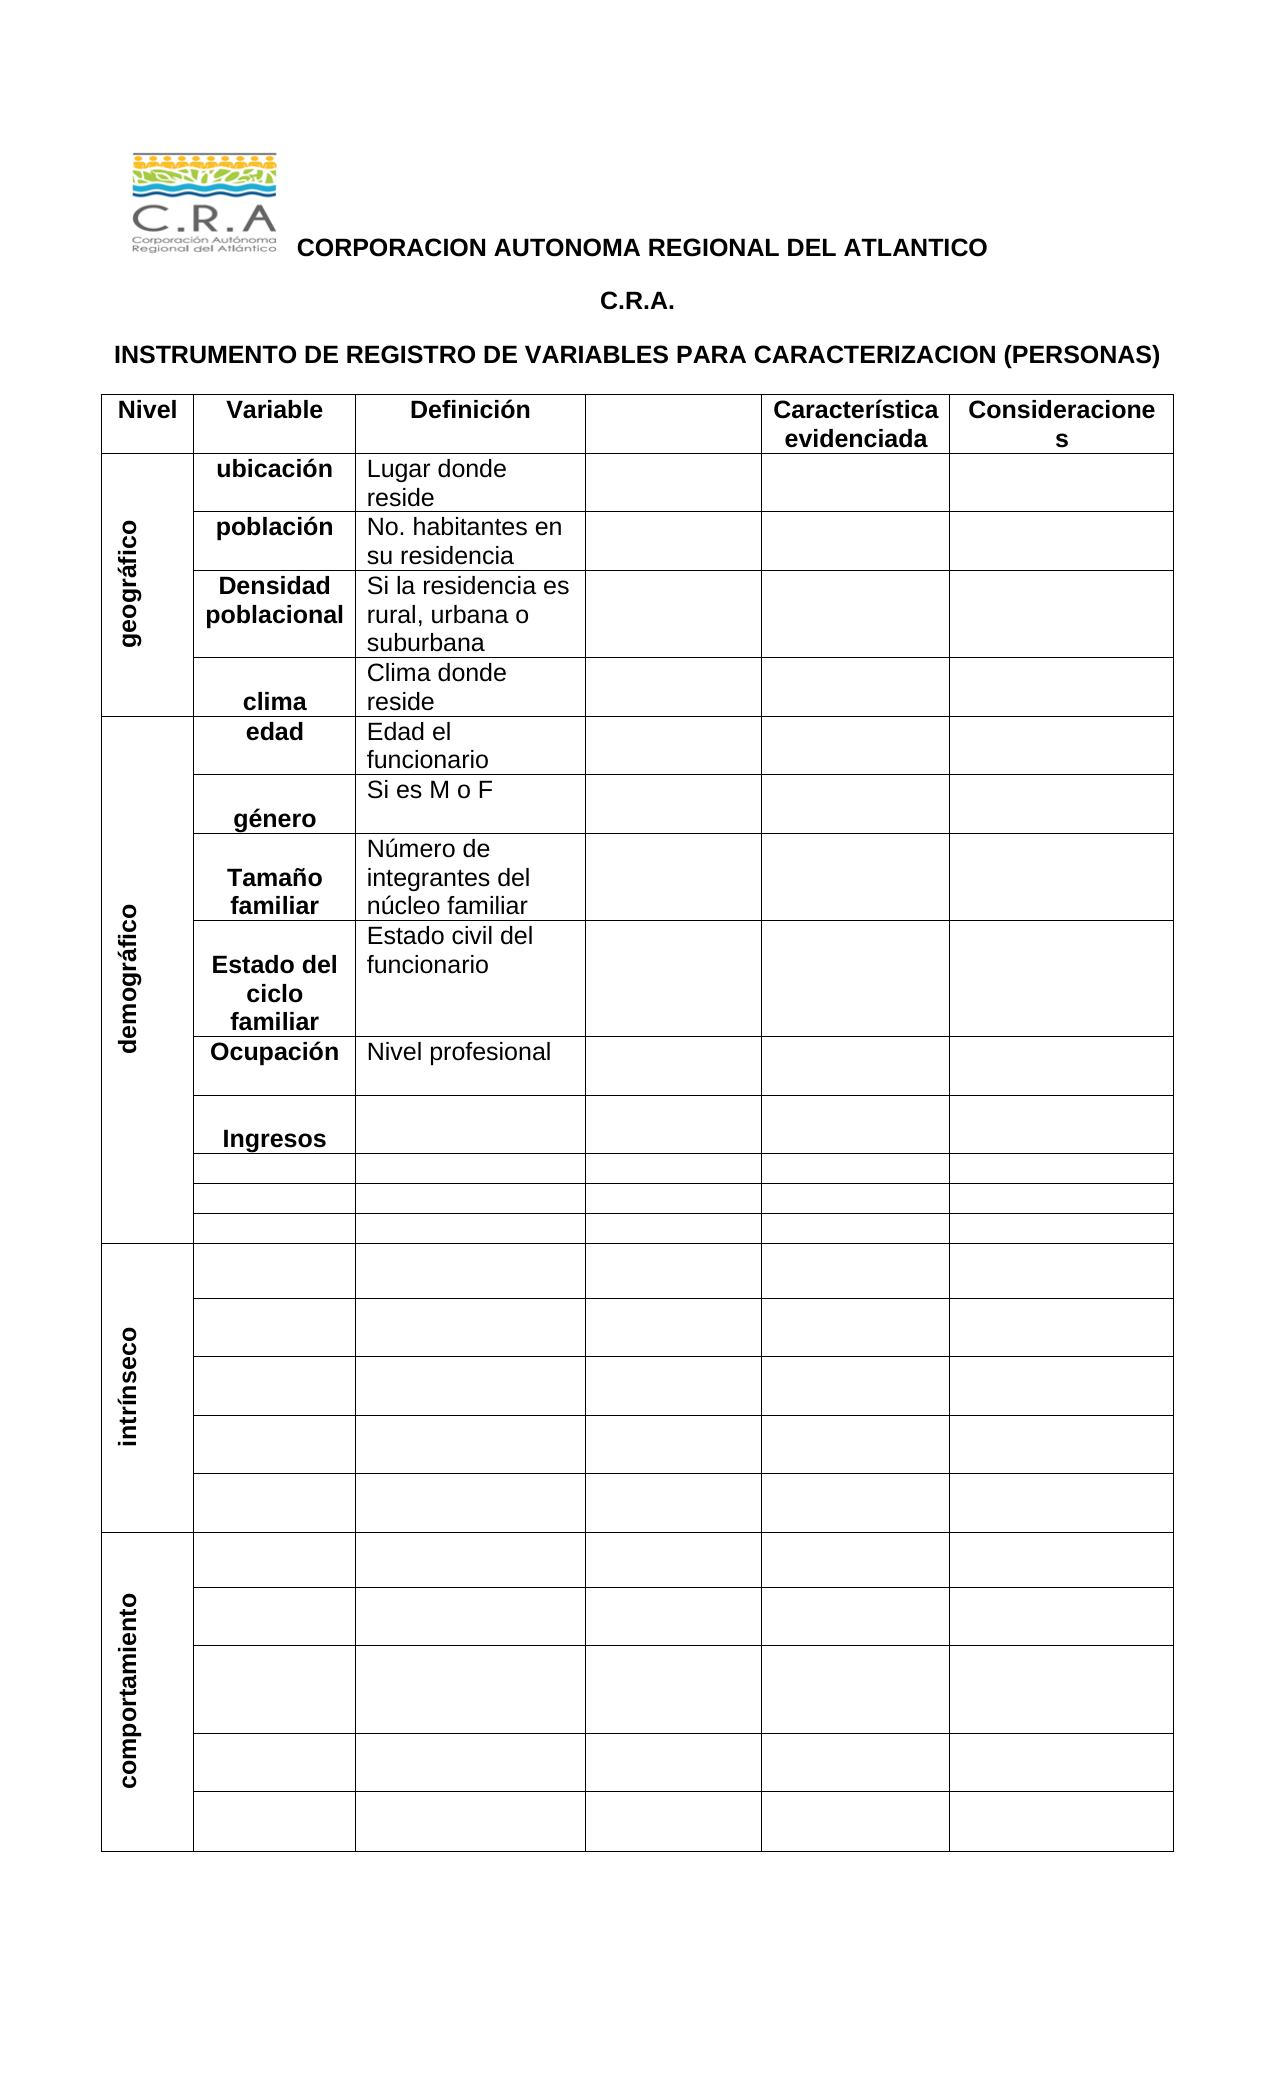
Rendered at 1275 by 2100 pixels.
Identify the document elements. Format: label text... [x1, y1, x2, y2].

table_cell [762, 1474, 949, 1532]
table_cell [762, 775, 949, 833]
table_cell [762, 1244, 949, 1297]
table_cell [950, 1214, 1173, 1242]
table_cell [194, 1474, 355, 1532]
table_cell [762, 454, 949, 511]
table_cell Si la residencia es rural, urbana o suburbana [356, 571, 585, 657]
table_cell Tamaño familiar [194, 834, 355, 920]
table_cell género [194, 775, 355, 833]
table_header [586, 395, 761, 453]
table_cell [356, 1357, 585, 1414]
table_cell [950, 1588, 1173, 1645]
table_cell [950, 921, 1173, 1036]
table_cell [950, 454, 1173, 511]
table_cell Densidad poblacional [194, 571, 355, 657]
table_cell [950, 1244, 1173, 1297]
table_cell [586, 454, 761, 511]
table_cell [950, 1184, 1173, 1213]
table_cell comportamiento [102, 1533, 193, 1851]
table_cell [762, 1357, 949, 1414]
table_cell [950, 571, 1173, 657]
table_cell [762, 1416, 949, 1473]
table_cell [762, 1299, 949, 1356]
table_cell [586, 571, 761, 657]
table_cell [762, 834, 949, 920]
table_cell [356, 1416, 585, 1473]
table_cell Estado del ciclo familiar [194, 921, 355, 1036]
table_cell [586, 1299, 761, 1356]
table_cell intrínseco [102, 1244, 193, 1532]
table_header Definición [356, 395, 585, 453]
table_cell [356, 1734, 585, 1791]
table_cell [194, 1154, 355, 1183]
table_cell [950, 1299, 1173, 1356]
table_cell [586, 1792, 761, 1851]
table_cell [586, 1244, 761, 1297]
table_cell Ocupación [194, 1037, 355, 1094]
table_cell Ingresos [194, 1096, 355, 1153]
table_cell edad [194, 717, 355, 774]
table_cell [950, 717, 1173, 774]
table_cell [586, 1214, 761, 1242]
table_cell [356, 1214, 585, 1242]
table_header Consideraciones [950, 395, 1173, 453]
table_cell [950, 1357, 1173, 1414]
table_cell demográfico [102, 717, 193, 1242]
table_cell No. habitantes en su residencia [356, 512, 585, 570]
table_cell [762, 658, 949, 716]
table_cell [356, 1299, 585, 1356]
table_cell [586, 1096, 761, 1153]
table_cell [762, 571, 949, 657]
table_cell [356, 1184, 585, 1213]
table_header Nivel [102, 395, 193, 453]
table_cell [586, 921, 761, 1036]
table_cell [950, 1474, 1173, 1532]
table_cell [762, 1184, 949, 1213]
table_cell [194, 1184, 355, 1213]
table_cell [586, 834, 761, 920]
table_cell [194, 1214, 355, 1242]
table_cell [586, 1734, 761, 1791]
table_cell [586, 1533, 761, 1587]
table_cell [762, 717, 949, 774]
table_cell [356, 1244, 585, 1297]
table_cell [194, 1244, 355, 1297]
table_cell [356, 1646, 585, 1732]
table_cell [356, 1533, 585, 1587]
table_cell [762, 1096, 949, 1153]
table_cell Lugar donde reside [356, 454, 585, 511]
table_cell [586, 1357, 761, 1414]
table_cell [950, 1154, 1173, 1183]
table_cell Edad el funcionario [356, 717, 585, 774]
table_cell [762, 1792, 949, 1851]
table_cell Nivel profesional [356, 1037, 585, 1094]
table_cell Si es M o F [356, 775, 585, 833]
table_cell [762, 1533, 949, 1587]
table_cell [586, 512, 761, 570]
table_cell [194, 1588, 355, 1645]
table_cell [950, 1096, 1173, 1153]
table_cell [586, 1646, 761, 1732]
table_cell [950, 1734, 1173, 1791]
table_cell [950, 1416, 1173, 1473]
text INSTRUMENTO DE REGISTRO DE VARIABLES PARA CARACTERIZACION (PERSONAS) [112, 340, 1162, 369]
text CORPORACION AUTONOMA REGIONAL DEL ATLANTICO [112, 150, 1162, 261]
table_cell [762, 1646, 949, 1732]
table_cell [586, 658, 761, 716]
picture [112, 150, 297, 256]
table_cell [950, 775, 1173, 833]
table_cell clima [194, 658, 355, 716]
table_cell población [194, 512, 355, 570]
table_cell [762, 921, 949, 1036]
text C.R.A. [112, 286, 1162, 315]
table_cell [762, 512, 949, 570]
table_cell [950, 1646, 1173, 1732]
table_cell [194, 1299, 355, 1356]
table_cell [762, 1734, 949, 1791]
table_cell [356, 1154, 585, 1183]
table_cell [586, 1588, 761, 1645]
table_cell [586, 1154, 761, 1183]
table_cell [356, 1792, 585, 1851]
table_cell [586, 1184, 761, 1213]
table_cell geográfico [102, 454, 193, 716]
table_header Característica evidenciada [762, 395, 949, 453]
table_header Variable [194, 395, 355, 453]
table_cell [950, 1533, 1173, 1587]
table_cell [950, 512, 1173, 570]
table_cell [356, 1588, 585, 1645]
table_cell [950, 834, 1173, 920]
table_cell [194, 1416, 355, 1473]
table_cell [762, 1154, 949, 1183]
table_cell ubicación [194, 454, 355, 511]
table_cell [586, 1474, 761, 1532]
table_cell [762, 1214, 949, 1242]
table_cell [762, 1588, 949, 1645]
table_cell [194, 1734, 355, 1791]
table_cell [762, 1037, 949, 1094]
table_cell [356, 1096, 585, 1153]
table_cell [194, 1646, 355, 1732]
table_cell [586, 1037, 761, 1094]
table_cell Número de integrantes del núcleo familiar [356, 834, 585, 920]
table_cell [194, 1792, 355, 1851]
table_cell [950, 658, 1173, 716]
table_cell [586, 775, 761, 833]
table_cell [950, 1037, 1173, 1094]
table_cell [194, 1357, 355, 1414]
table_cell Clima donde reside [356, 658, 585, 716]
table_cell Estado civil del funcionario [356, 921, 585, 1036]
table_cell [194, 1533, 355, 1587]
table_cell [586, 717, 761, 774]
table_cell [356, 1474, 585, 1532]
table_cell [586, 1416, 761, 1473]
table_cell [950, 1792, 1173, 1851]
